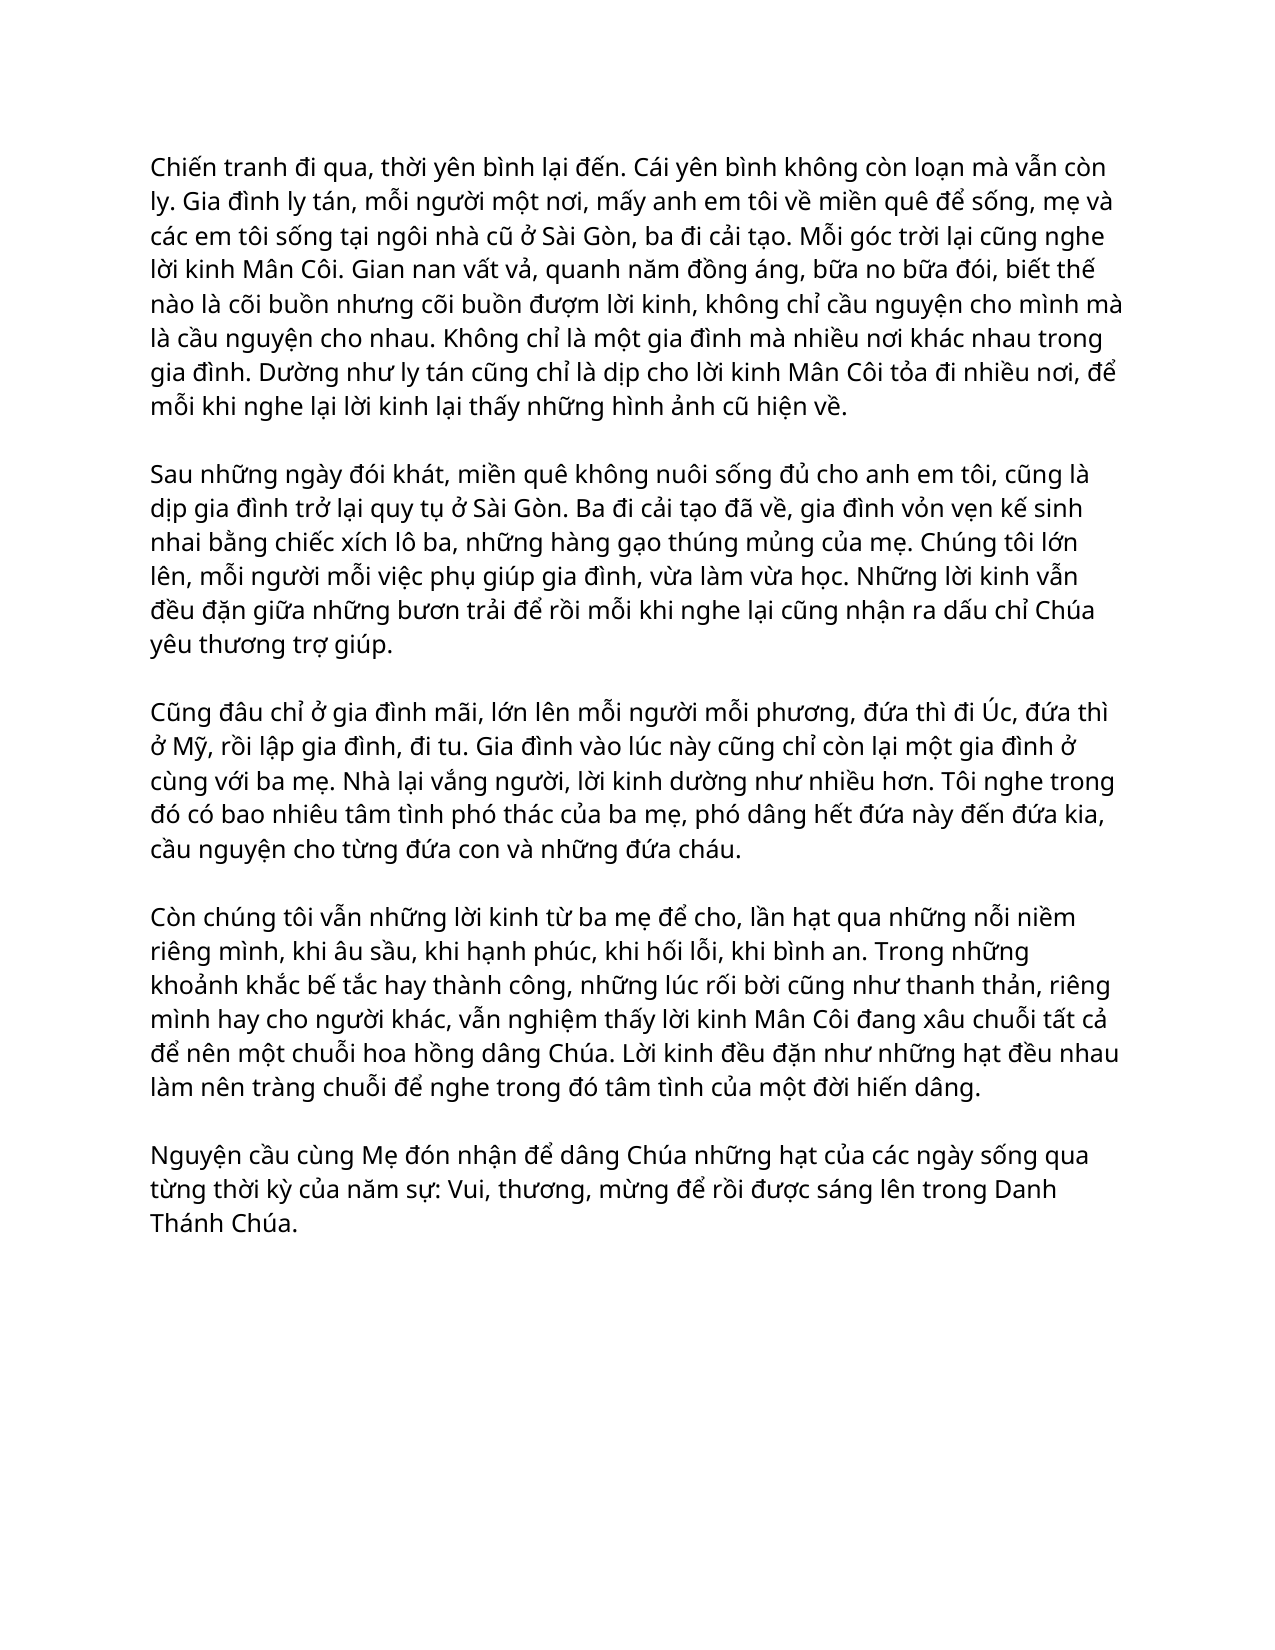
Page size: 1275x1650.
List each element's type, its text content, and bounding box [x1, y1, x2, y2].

text Còn chúng tôi vẫn những lời kinh từ ba mẹ để cho, lần hạt qua những nỗi niềm riêng mình, khi âu sầu, khi hạnh phúc, khi hối lỗi, khi bình an. Trong những khoảnh khắc bế tắc hay thành công, những lúc rối bời cũng như thanh thản, riêng mình hay cho người khác, vẫn nghiệm thấy lời kinh Mân Côi đang xâu chuỗi tất cả để nên một chuỗi hoa hồng dâng Chúa. Lời kinh đều đặn như những hạt đều nhau làm nên tràng chuỗi để nghe trong đó tâm tình của một đời hiến dâng. [150, 899, 1125, 1104]
text Sau những ngày đói khát, miền quê không nuôi sống đủ cho anh em tôi, cũng là dịp gia đình trở lại quy tụ ở Sài Gòn. Ba đi cải tạo đã về, gia đình vỏn vẹn kế sinh nhai bằng chiếc xích lô ba, những hàng gạo thúng mủng của mẹ. Chúng tôi lớn lên, mỗi người mỗi việc phụ giúp gia đình, vừa làm vừa học. Những lời kinh vẫn đều đặn giữa những bươn trải để rồi mỗi khi nghe lại cũng nhận ra dấu chỉ Chúa yêu thương trợ giúp. [150, 457, 1125, 661]
text Cũng đâu chỉ ở gia đình mãi, lớn lên mỗi người mỗi phương, đứa thì đi Úc, đứa thì ở Mỹ, rồi lập gia đình, đi tu. Gia đình vào lúc này cũng chỉ còn lại một gia đình ở cùng với ba mẹ. Nhà lại vắng người, lời kinh dường như nhiều hơn. Tôi nghe trong đó có bao nhiêu tâm tình phó thác của ba mẹ, phó dâng hết đứa này đến đứa kia, cầu nguyện cho từng đứa con và những đứa cháu. [150, 695, 1125, 865]
text Nguyện cầu cùng Mẹ đón nhận để dâng Chúa những hạt của các ngày sống qua từng thời kỳ của năm sự: Vui, thương, mừng để rồi được sáng lên trong Danh Thánh Chúa. [150, 1138, 1125, 1240]
text Chiến tranh đi qua, thời yên bình lại đến. Cái yên bình không còn loạn mà vẫn còn ly. Gia đình ly tán, mỗi người một nơi, mấy anh em tôi về miền quê để sống, mẹ và các em tôi sống tại ngôi nhà cũ ở Sài Gòn, ba đi cải tạo. Mỗi góc trời lại cũng nghe lời kinh Mân Côi. Gian nan vất vả, quanh năm đồng áng, bữa no bữa đói, biết thế nào là cõi buồn nhưng cõi buồn đượm lời kinh, không chỉ cầu nguyện cho mình mà là cầu nguyện cho nhau. Không chỉ là một gia đình mà nhiều nơi khác nhau trong gia đình. Dường như ly tán cũng chỉ là dịp cho lời kinh Mân Côi tỏa đi nhiều nơi, để mỗi khi nghe lại lời kinh lại thấy những hình ảnh cũ hiện về. [150, 150, 1125, 422]
